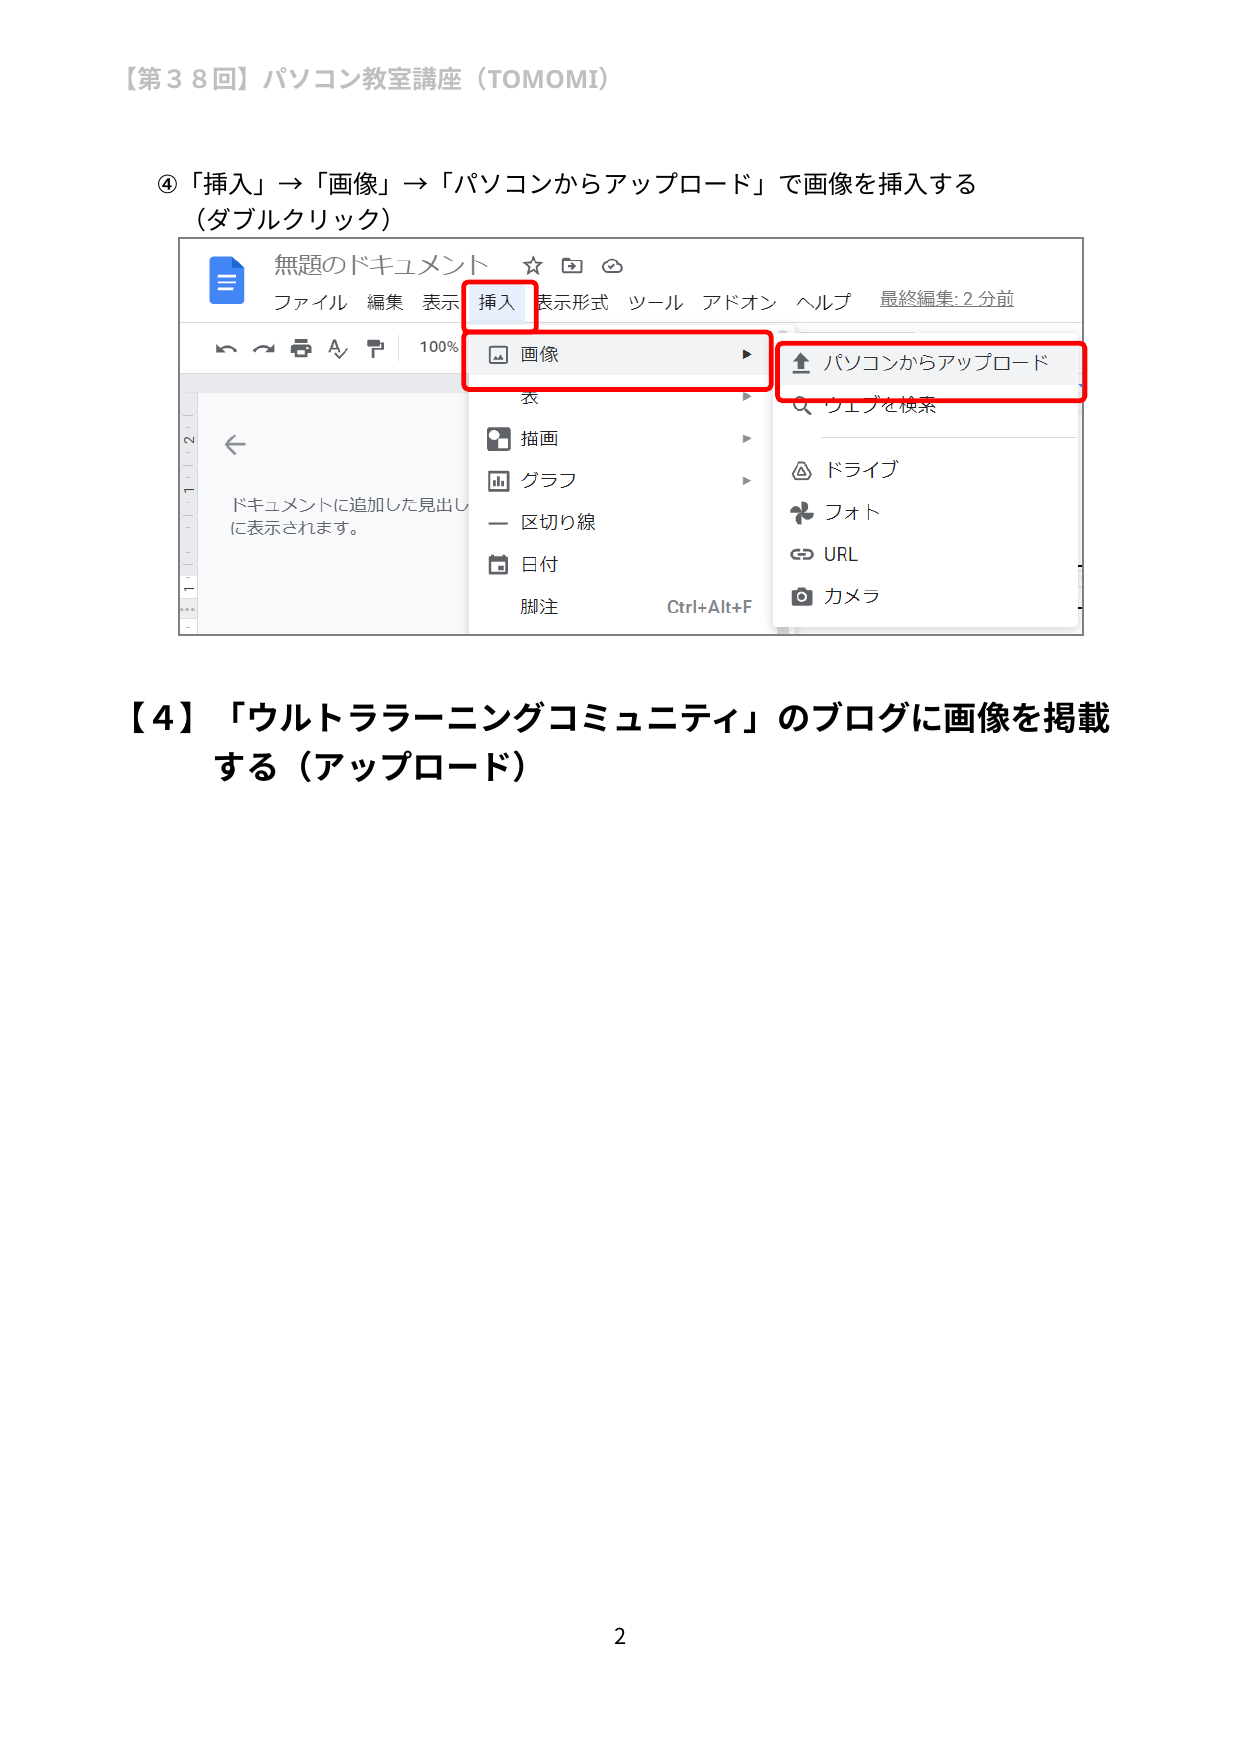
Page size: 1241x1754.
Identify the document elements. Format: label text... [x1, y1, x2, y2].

picture [780, 346, 1082, 398]
subtitle （ダブルクリック） [156, 201, 1128, 237]
subtitle ④「挿入」→「画像」→「パソコンからアップロード」で画像を挿入する [156, 164, 1128, 201]
subtitle 【４】「ウルトララーニングコミュニティ」のブログに画像を掲載 する（アップロード） [112, 692, 213, 789]
picture [180, 239, 1082, 634]
subtitle 【４】「ウルトララーニングコミュニティ」のブログに画像を掲載 する（アップロード） [546, 692, 1128, 789]
